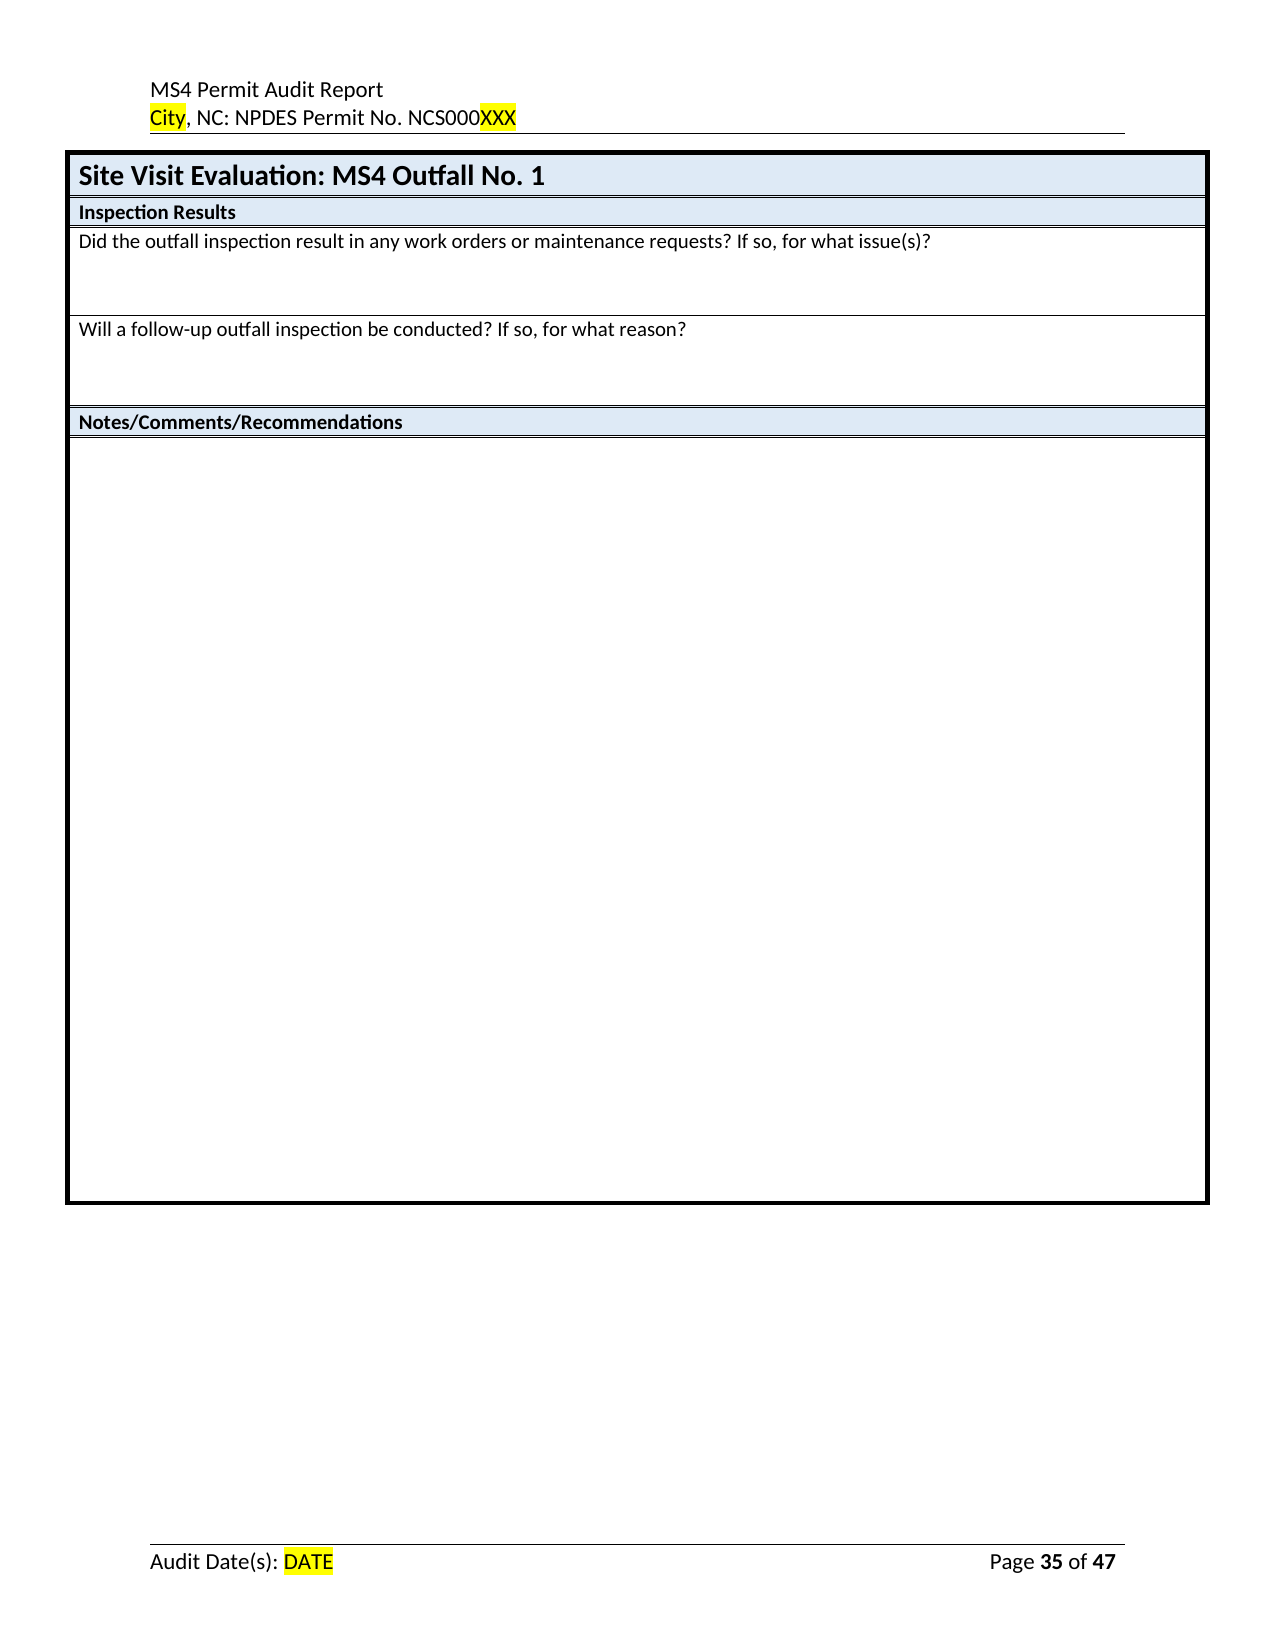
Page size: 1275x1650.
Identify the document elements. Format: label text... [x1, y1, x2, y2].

table_cell Inspection Results [70, 198, 1205, 225]
table_header Site Visit Evaluation: MS4 Outfall No. 1 [70, 155, 1205, 195]
table_cell Did the outfall inspection result in any work orders or maintenance requests? If so, for what issue(s)? [70, 228, 1205, 315]
table_cell Will a follow-up outfall inspection be conducted? If so, for what reason? [70, 316, 1205, 405]
table_cell Notes/Comments/Recommendations [70, 408, 1205, 435]
table_cell [70, 438, 1205, 1201]
